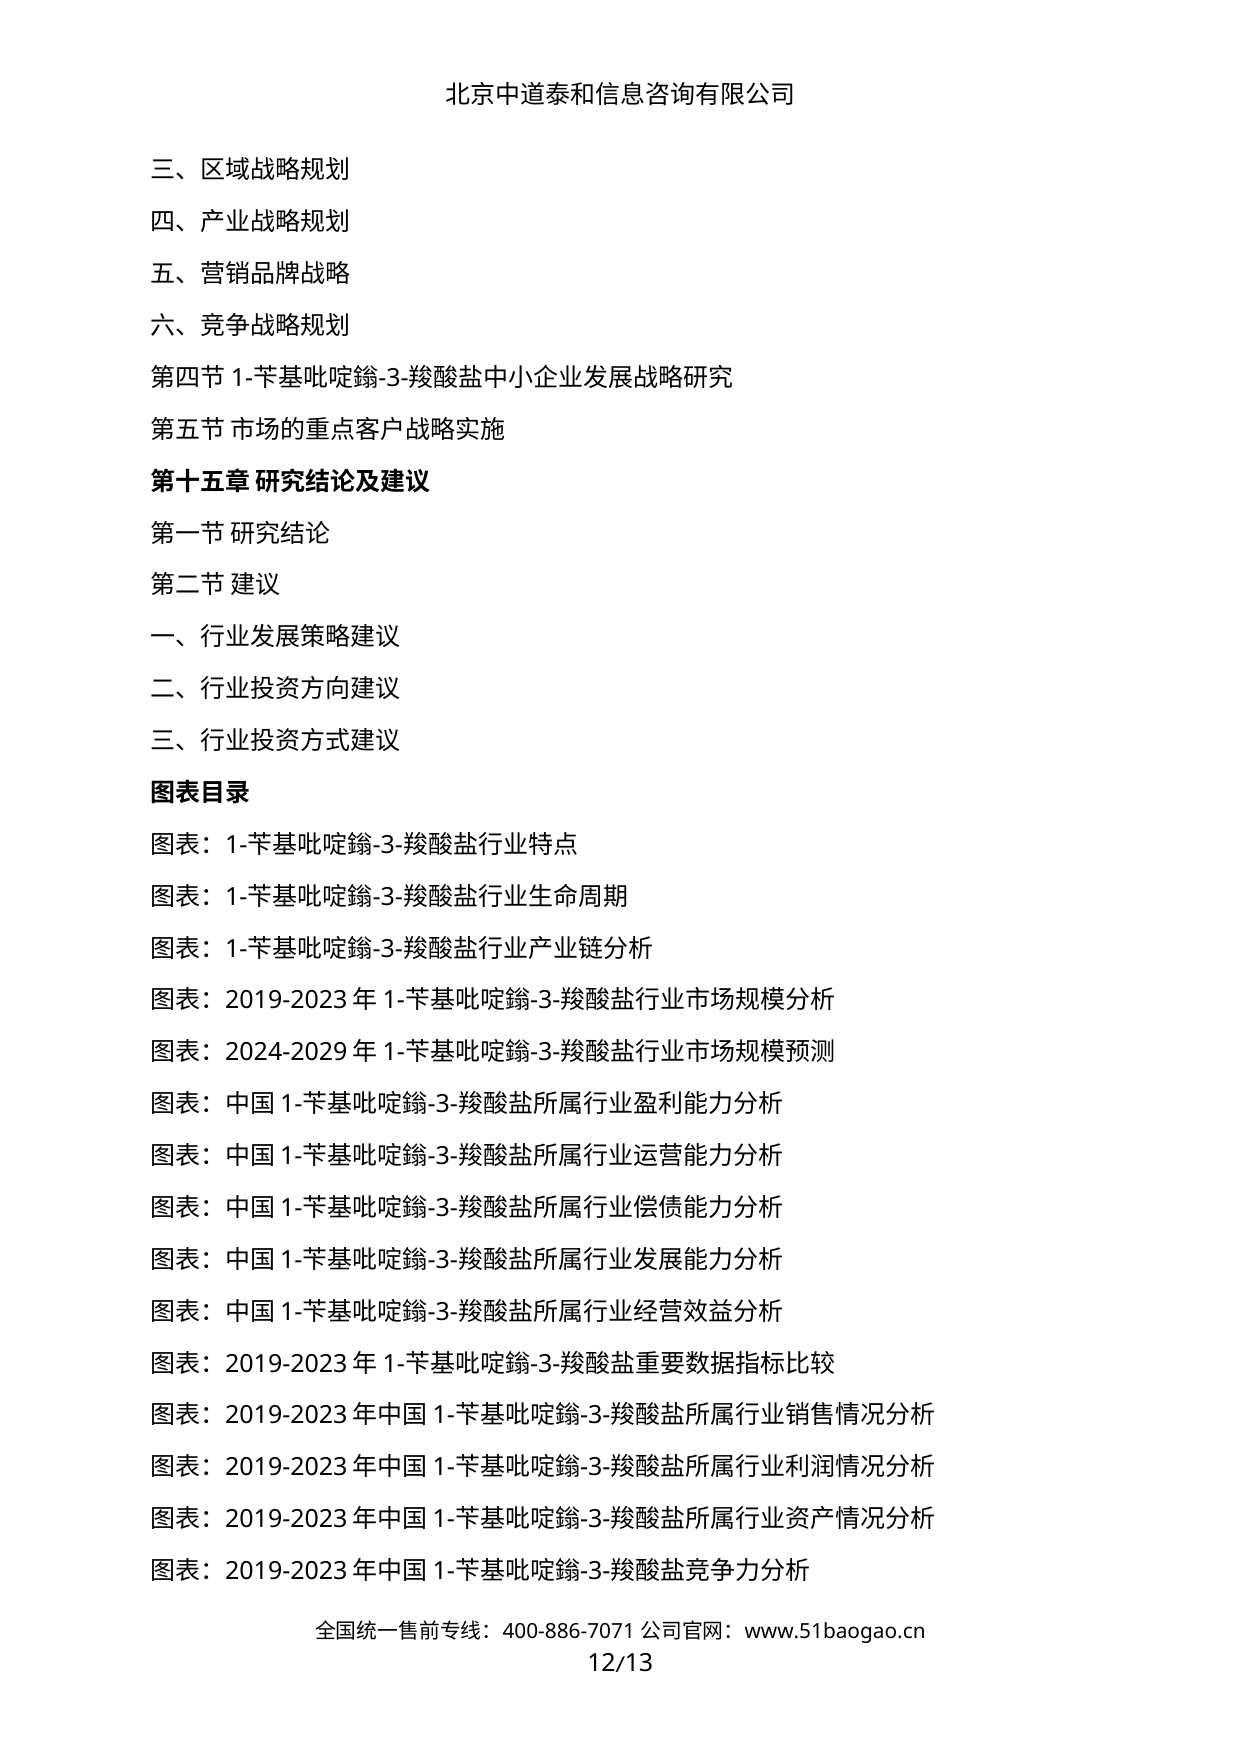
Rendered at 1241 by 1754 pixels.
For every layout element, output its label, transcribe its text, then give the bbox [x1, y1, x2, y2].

text 第一节 研究结论 [150, 513, 1090, 549]
text 图表：2019-2023年中国1-苄基吡啶鎓-3-羧酸盐竞争力分析 [150, 1551, 1090, 1587]
text 第五节 市场的重点客户战略实施 [150, 409, 1090, 446]
text 图表：2019-2023年1-苄基吡啶鎓-3-羧酸盐重要数据指标比较 [150, 1343, 1090, 1379]
text 第四节 1-苄基吡啶鎓-3-羧酸盐中小企业发展战略研究 [150, 357, 1090, 394]
text 图表：2019-2023年中国1-苄基吡啶鎓-3-羧酸盐所属行业销售情况分析 [150, 1395, 1090, 1431]
text 图表：中国1-苄基吡啶鎓-3-羧酸盐所属行业偿债能力分析 [150, 1187, 1090, 1224]
text 图表：中国1-苄基吡啶鎓-3-羧酸盐所属行业发展能力分析 [150, 1239, 1090, 1276]
text 图表：中国1-苄基吡啶鎓-3-羧酸盐所属行业运营能力分析 [150, 1136, 1090, 1172]
text 六、竞争战略规划 [150, 306, 1090, 342]
text 第十五章 研究结论及建议 [150, 461, 1090, 497]
text 五、营销品牌战略 [150, 254, 1090, 290]
text 一、行业发展策略建议 [150, 617, 1090, 653]
text 图表：1-苄基吡啶鎓-3-羧酸盐行业特点 [150, 824, 1090, 861]
text 第二节 建议 [150, 565, 1090, 601]
text 二、行业投资方向建议 [150, 669, 1090, 705]
text 图表：2019-2023年中国1-苄基吡啶鎓-3-羧酸盐所属行业利润情况分析 [150, 1447, 1090, 1483]
text 三、区域战略规划 [150, 150, 1090, 186]
text 图表：1-苄基吡啶鎓-3-羧酸盐行业生命周期 [150, 876, 1090, 912]
text 四、产业战略规划 [150, 202, 1090, 238]
text 图表：1-苄基吡啶鎓-3-羧酸盐行业产业链分析 [150, 928, 1090, 964]
text 图表目录 [150, 772, 1090, 809]
text 三、行业投资方式建议 [150, 721, 1090, 757]
text 图表：2024-2029年1-苄基吡啶鎓-3-羧酸盐行业市场规模预测 [150, 1032, 1090, 1068]
text 图表：中国1-苄基吡啶鎓-3-羧酸盐所属行业盈利能力分析 [150, 1084, 1090, 1120]
text 图表：2019-2023年中国1-苄基吡啶鎓-3-羧酸盐所属行业资产情况分析 [150, 1499, 1090, 1535]
text 图表：中国1-苄基吡啶鎓-3-羧酸盐所属行业经营效益分析 [150, 1291, 1090, 1327]
text 图表：2019-2023年1-苄基吡啶鎓-3-羧酸盐行业市场规模分析 [150, 980, 1090, 1016]
